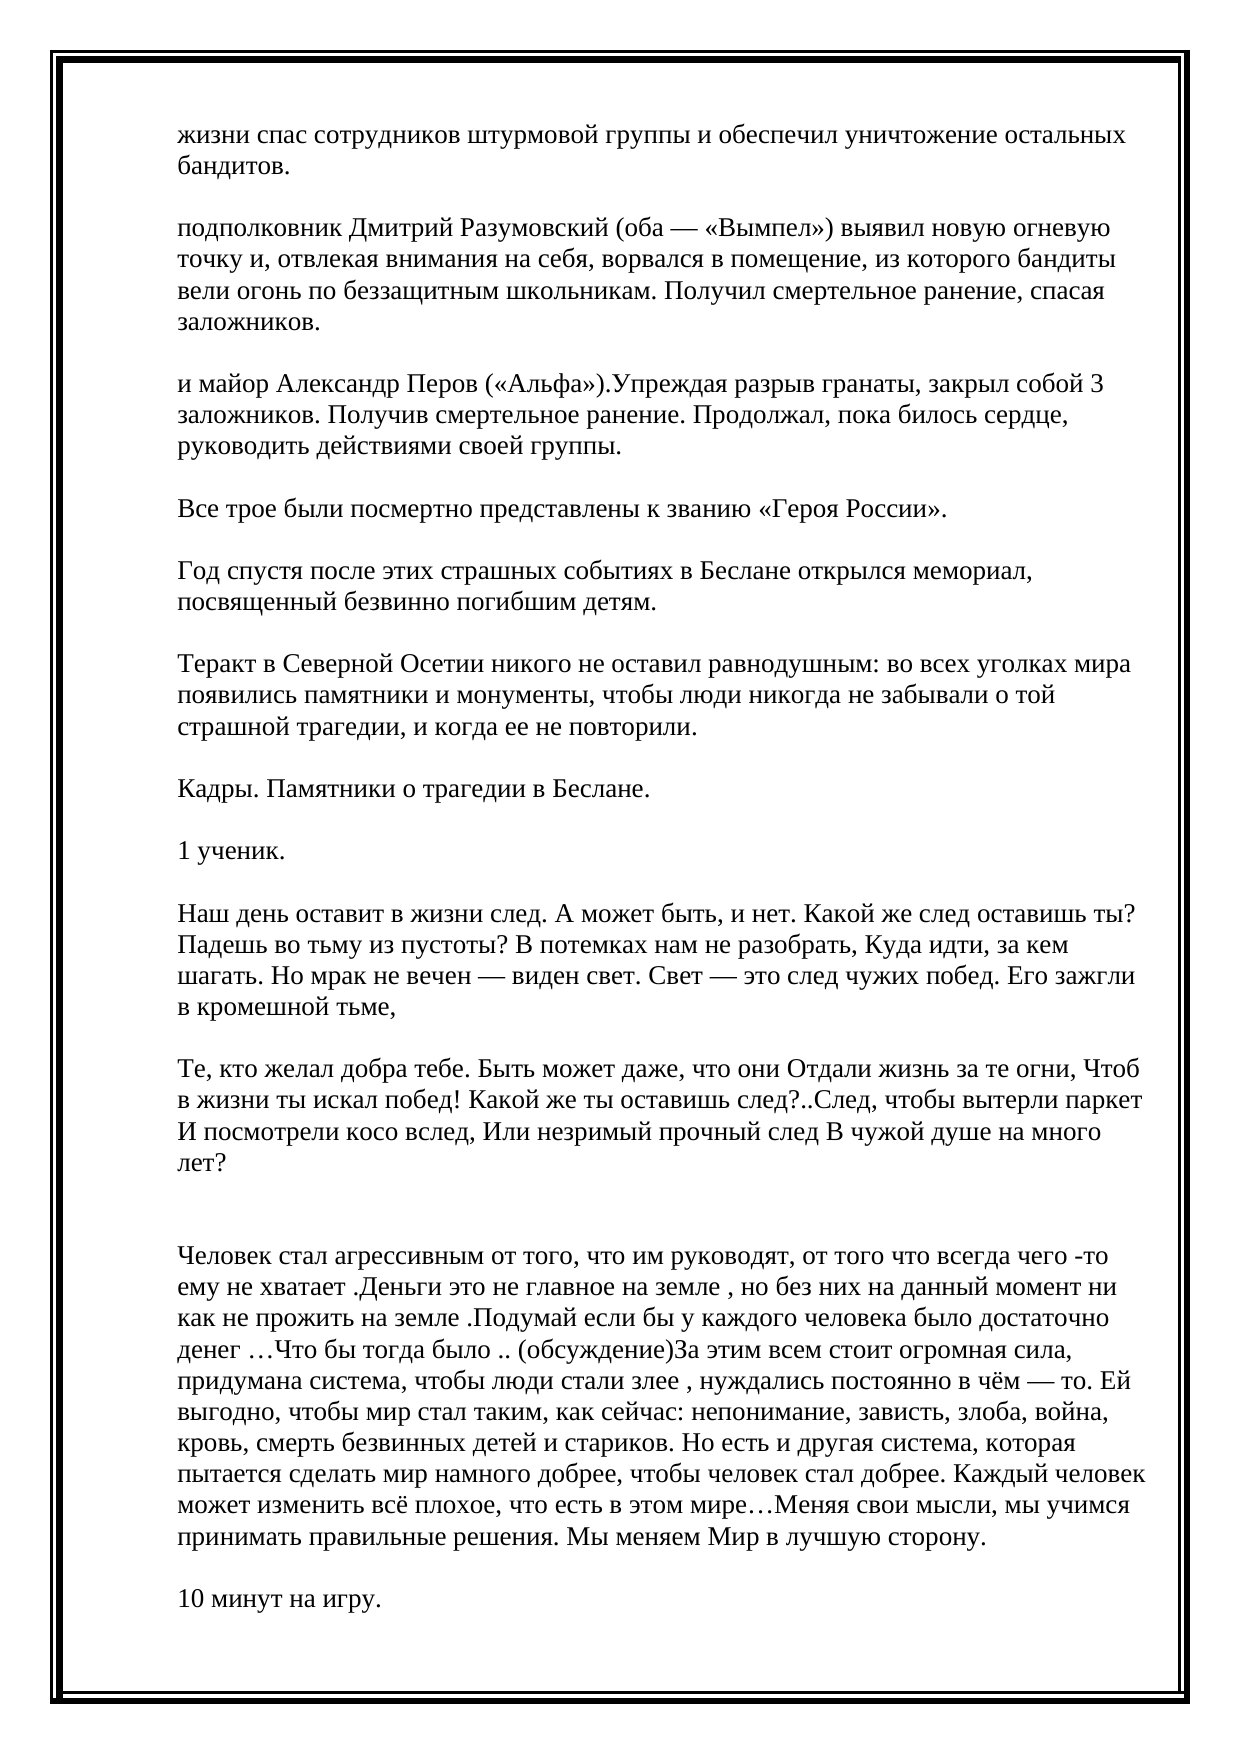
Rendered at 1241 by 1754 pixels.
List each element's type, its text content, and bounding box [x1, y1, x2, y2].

text подполковник Дмитрий Разумовский (оба — «Вымпел») выявил новую огневую точку и, отвлекая внимания на себя, ворвался в помещение, из которого бандиты вели огонь по беззащитным школьникам. Получил смертельное ранение, спасая заложников. [177, 211, 1152, 336]
text Кадры. Памятники о трагедии в Беслане. [177, 772, 1152, 803]
text и майор Александр Перов («Альфа»).Упреждая разрыв гранаты, закрыл собой 3 заложников. Получив смертельное ранение. Продолжал, пока билось сердце, руководить действиями своей группы. [177, 367, 1152, 461]
text Все трое были посмертно представлены к званию «Героя России». [177, 492, 1152, 523]
text Те, кто желал добра тебе. Быть может даже, что они Отдали жизнь за те огни, Чтоб в жизни ты искал побед! Какой же ты оставишь след?..След, чтобы вытерли паркет И посмотрели косо вслед, Или незримый прочный след В чужой душе на много лет? [177, 1052, 1152, 1177]
text Год спустя после этих страшных событиях в Беслане открылся мемориал, посвященный безвинно погибшим детям. [177, 554, 1152, 616]
text Теракт в Северной Осетии никого не оставил равнодушным: во всех уголках мира появились памятники и монументы, чтобы люди никогда не забывали о той страшной трагедии, и когда ее не повторили. [177, 647, 1152, 741]
text 1 ученик. [177, 834, 1152, 866]
text Наш день оставит в жизни след. А может быть, и нет. Какой же след оставишь ты? Падешь во тьму из пустоты? В потемках нам не разобрать, Куда идти, за кем шагать. Но мрак не вечен — виден свет. Свет — это след чужих побед. Его зажгли в кромешной тьме, [177, 897, 1152, 1021]
text Человек стал агрессивным от того, что им руководят, от того что всегда чего -то ему не хватает .Деньги это не главное на земле , но без них на данный момент ни как не прожить на земле .Подумай если бы у каждого человека было достаточно денег …Что бы тогда было .. (обсуждение)За этим всем стоит огромная сила, придумана система, чтобы люди стали злее , нуждались постоянно в чём — то. Ей выгодно, чтобы мир стал таким, как сейчас: непонимание, зависть, злоба, война, кровь, смерть безвинных детей и стариков. Но есть и другая система, которая пытается сделать мир намного добрее, чтобы человек стал добрее. Каждый человек может изменить всё плохое, что есть в этом мире…Меняя свои мысли, мы учимся принимать правильные решения. Мы меняем Мир в лучшую сторону. [177, 1239, 1152, 1551]
text 10 минут на игру. [177, 1582, 1152, 1613]
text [177, 118, 1152, 180]
